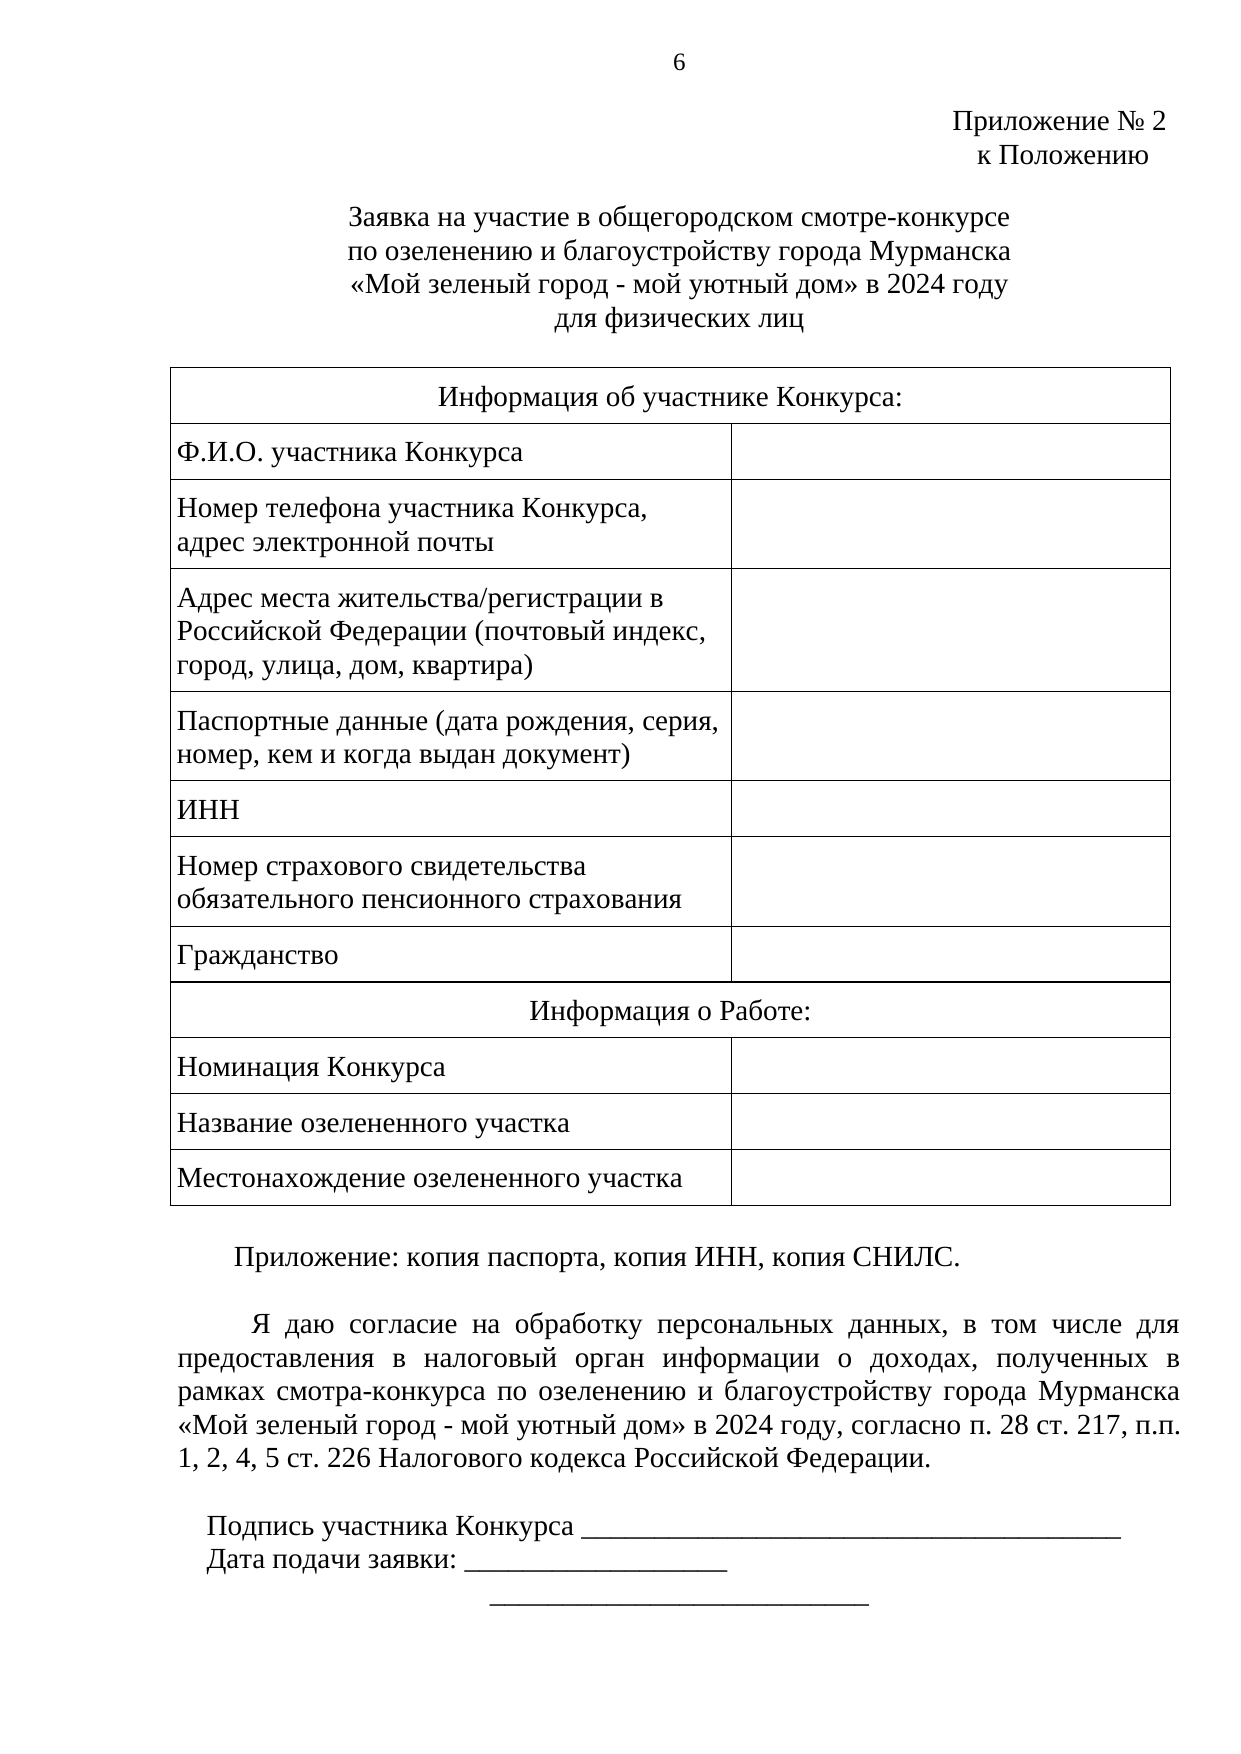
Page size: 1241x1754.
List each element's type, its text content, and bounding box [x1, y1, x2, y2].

table_cell Адрес места жительства/регистрации в Российской Федерации (почтовый индекс, город, улица, дом, квартира) [171, 569, 731, 691]
table_cell Ф.И.О. участника Конкурса [171, 424, 731, 479]
table_cell [732, 837, 1170, 926]
text Приложение № 2 к Положению [945, 103, 1181, 171]
table_cell [732, 424, 1170, 479]
table_cell Информация о Работе: [171, 983, 1170, 1037]
text Дата подачи заявки: __________________ [177, 1541, 1181, 1575]
title для физических лиц [177, 300, 1181, 333]
text Я даю согласие на обработку персональных данных, в том числе для предоставления в налоговый орган информации о доходах, полученных в рамках смотра-конкурса по озеленению и благоустройству города Мурманска «Мой зеленый город - мой уютный дом» в 2024 году, согласно п. 28 ст. 217, п.п. 1, 2, 4, 5 ст. 226 Налогового кодекса Российской Федерации. [177, 1306, 1181, 1474]
text Приложение: копия паспорта, копия ИНН, копия СНИЛС. [177, 1239, 1181, 1273]
title по озеленению и благоустройству города Мурманска [177, 233, 1181, 266]
table_cell [732, 1150, 1170, 1205]
table_cell Гражданство [171, 927, 731, 981]
table_cell [732, 781, 1170, 836]
table_cell [732, 1094, 1170, 1149]
title Заявка на участие в общегородском смотре-конкурсе [177, 199, 1181, 233]
text Подпись участника Конкурса _____________________________________ [177, 1508, 1181, 1541]
table_cell Номер телефона участника Конкурса, адрес электронной почты [171, 480, 731, 568]
table_cell [732, 692, 1170, 780]
table_cell [732, 1038, 1170, 1093]
table_cell Паспортные данные (дата рождения, серия, номер, кем и когда выдан документ) [171, 692, 731, 780]
text __________________________ [177, 1575, 1181, 1608]
title «Мой зеленый город - мой уютный дом» в 2024 году [177, 266, 1181, 300]
table_cell Местонахождение озелененного участка [171, 1150, 731, 1205]
table_header Информация об участнике Конкурса: [171, 368, 1170, 423]
table_cell ИНН [171, 781, 731, 836]
table_cell [732, 569, 1170, 691]
table_cell [732, 927, 1170, 981]
table_cell Номинация Конкурса [171, 1038, 731, 1093]
table_cell [732, 480, 1170, 568]
table_cell Номер страхового свидетельства обязательного пенсионного страхования [171, 837, 731, 926]
table_cell Название озелененного участка [171, 1094, 731, 1149]
